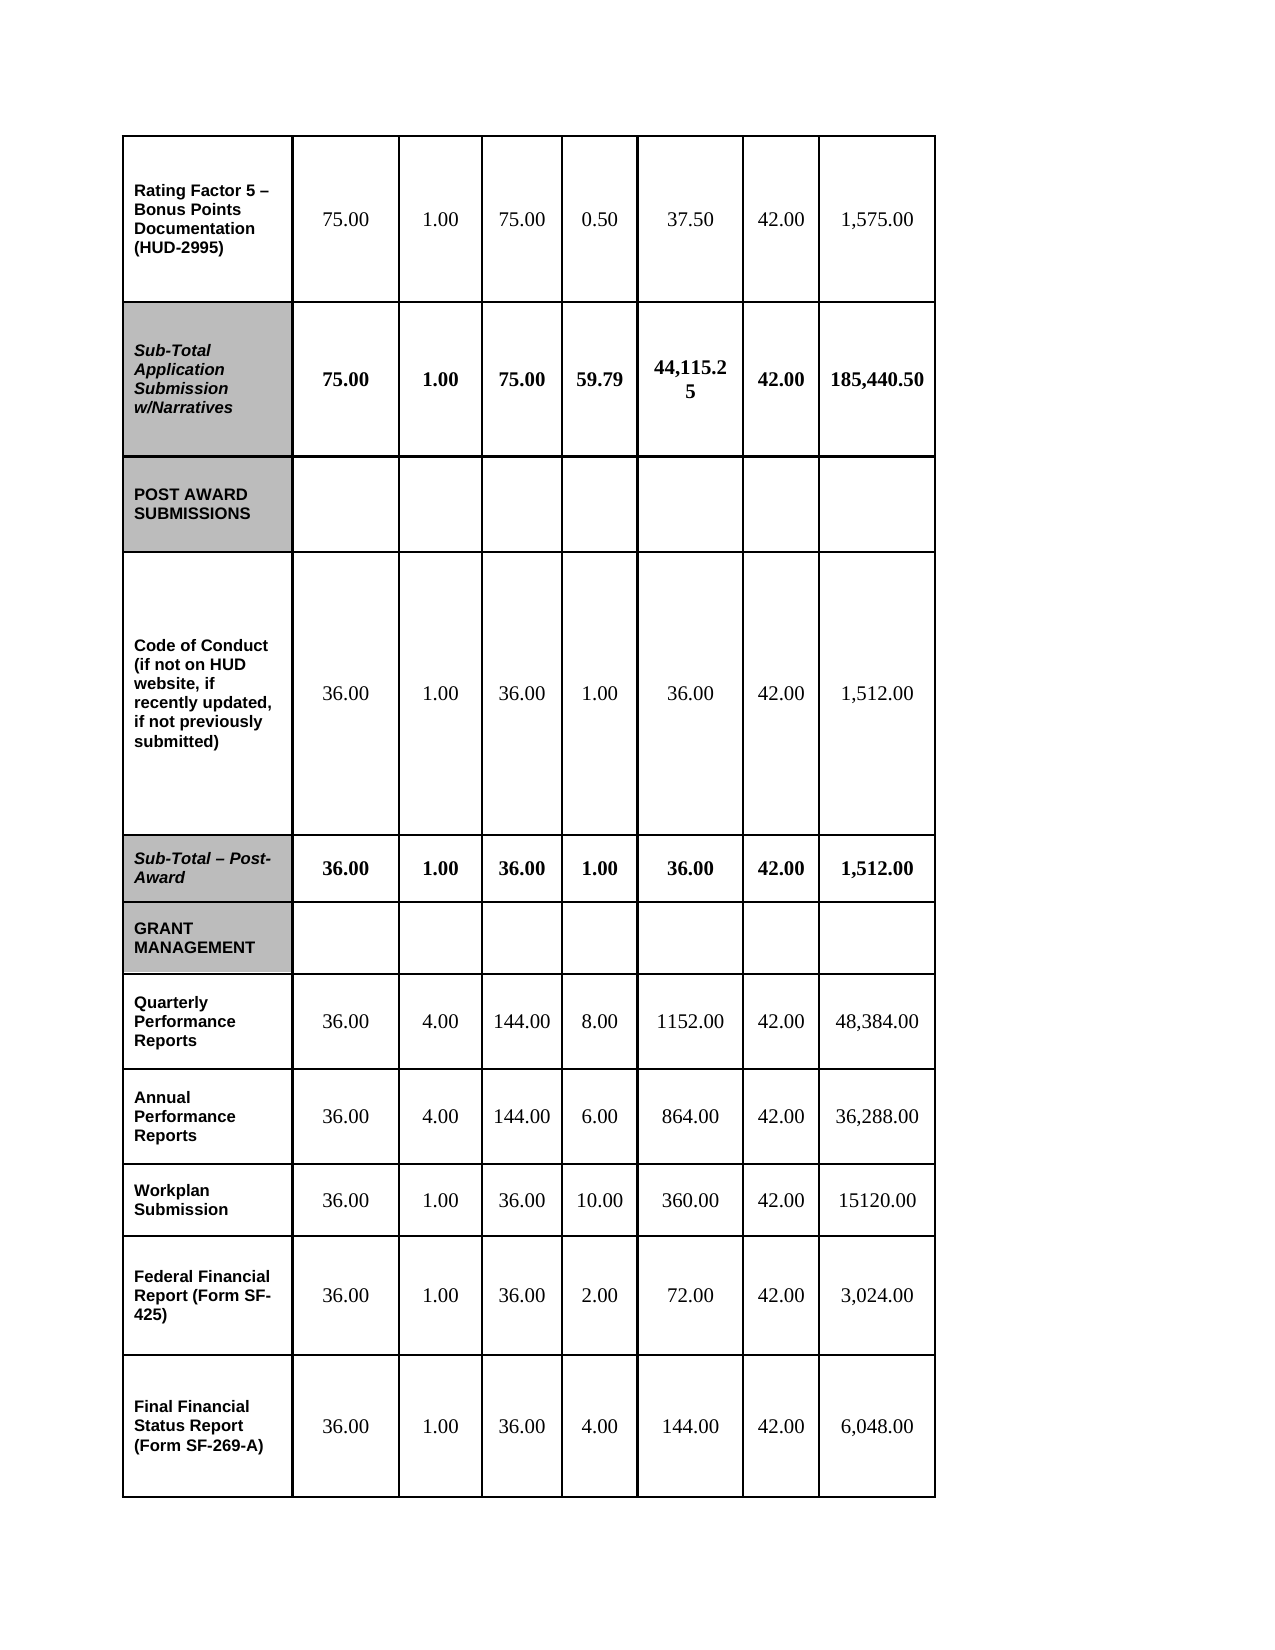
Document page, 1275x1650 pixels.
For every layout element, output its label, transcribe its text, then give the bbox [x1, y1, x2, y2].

table_cell [820, 903, 934, 972]
table_cell [639, 903, 742, 972]
table_cell 1.00 [400, 1165, 481, 1235]
table_cell 42.00 [744, 303, 818, 455]
table_cell Rating Factor 5 – Bonus Points Documentation (HUD-2995) [124, 137, 291, 301]
table_cell 3,024.00 [820, 1237, 934, 1354]
table_cell 4.00 [563, 1356, 636, 1496]
table_cell 1.00 [400, 553, 481, 833]
table_cell 4.00 [400, 1070, 481, 1163]
table_cell Final Financial Status Report (Form SF-269-A) [124, 1356, 291, 1496]
table_cell 144.00 [483, 975, 561, 1068]
table_cell [400, 458, 481, 551]
table_cell 1.00 [563, 553, 636, 833]
table_cell 36.00 [639, 553, 742, 833]
table_cell 36.00 [294, 1237, 398, 1354]
table_cell GRANT MANAGEMENT [124, 903, 291, 972]
table_cell 59.79 [563, 303, 636, 455]
table_cell 42.00 [744, 1070, 818, 1163]
table_cell 42.00 [744, 836, 818, 901]
table_cell 36,288.00 [820, 1070, 934, 1163]
table_cell 75.00 [294, 137, 398, 301]
table_cell 36.00 [294, 1165, 398, 1235]
table_cell 1,512.00 [820, 553, 934, 833]
table_cell 10.00 [563, 1165, 636, 1235]
table_cell [400, 903, 481, 972]
table_cell 72.00 [639, 1237, 742, 1354]
table_cell [483, 458, 561, 551]
table_cell 6.00 [563, 1070, 636, 1163]
table_cell 144.00 [483, 1070, 561, 1163]
table_cell 42.00 [744, 1237, 818, 1354]
table_cell 36.00 [294, 553, 398, 833]
table_cell Code of Conduct (if not on HUD website, if recently updated, if not previously submitted) [124, 553, 291, 833]
table_cell 1.00 [400, 303, 481, 455]
table_cell [744, 458, 818, 551]
table_cell 1.00 [400, 836, 481, 901]
table_cell 1,575.00 [820, 137, 934, 301]
table_cell 36.00 [483, 836, 561, 901]
table_cell 185,440.50 [820, 303, 934, 455]
table_cell 37.50 [639, 137, 742, 301]
table_cell 2.00 [563, 1237, 636, 1354]
table_cell POST AWARD SUBMISSIONS [124, 458, 291, 551]
table_cell 864.00 [639, 1070, 742, 1163]
table_cell 42.00 [744, 975, 818, 1068]
table_cell 4.00 [400, 975, 481, 1068]
table_cell 36.00 [483, 1356, 561, 1496]
table_cell [639, 458, 742, 551]
table_cell 48,384.00 [820, 975, 934, 1068]
table_cell 15120.00 [820, 1165, 934, 1235]
table_cell Workplan Submission [124, 1165, 291, 1235]
table_cell 1.00 [400, 137, 481, 301]
table_cell 6,048.00 [820, 1356, 934, 1496]
table_cell 36.00 [294, 1356, 398, 1496]
table_cell 36.00 [294, 836, 398, 901]
table_cell [744, 903, 818, 972]
table_cell [294, 458, 398, 551]
table_cell 75.00 [294, 303, 398, 455]
table_cell 144.00 [639, 1356, 742, 1496]
table_cell 36.00 [294, 1070, 398, 1163]
table_cell 36.00 [639, 836, 742, 901]
table_cell 1,512.00 [820, 836, 934, 901]
table_cell 1.00 [400, 1356, 481, 1496]
table_cell 42.00 [744, 553, 818, 833]
table_cell [294, 903, 398, 972]
table_cell [563, 903, 636, 972]
table_cell Annual Performance Reports [124, 1070, 291, 1163]
table_cell Federal Financial Report (Form SF-425) [124, 1237, 291, 1354]
table_cell 44,115.25 [639, 303, 742, 455]
table_cell 36.00 [483, 1237, 561, 1354]
table_cell Sub-Total – Post-Award [124, 836, 291, 901]
table_cell 8.00 [563, 975, 636, 1068]
table_cell 36.00 [294, 975, 398, 1068]
table_cell 1.00 [400, 1237, 481, 1354]
table_cell 42.00 [744, 1356, 818, 1496]
table_cell 36.00 [483, 553, 561, 833]
table_cell 36.00 [483, 1165, 561, 1235]
table_cell 360.00 [639, 1165, 742, 1235]
table_cell Sub-Total Application Submission w/Narratives [124, 303, 291, 455]
table_cell 0.50 [563, 137, 636, 301]
table_cell [820, 458, 934, 551]
table_cell 75.00 [483, 303, 561, 455]
table_cell [563, 458, 636, 551]
table_cell 1152.00 [639, 975, 742, 1068]
table_cell [483, 903, 561, 972]
table_cell 42.00 [744, 1165, 818, 1235]
table_cell 1.00 [563, 836, 636, 901]
table_cell 42.00 [744, 137, 818, 301]
table_cell 75.00 [483, 137, 561, 301]
table_cell Quarterly Performance Reports [124, 975, 291, 1068]
